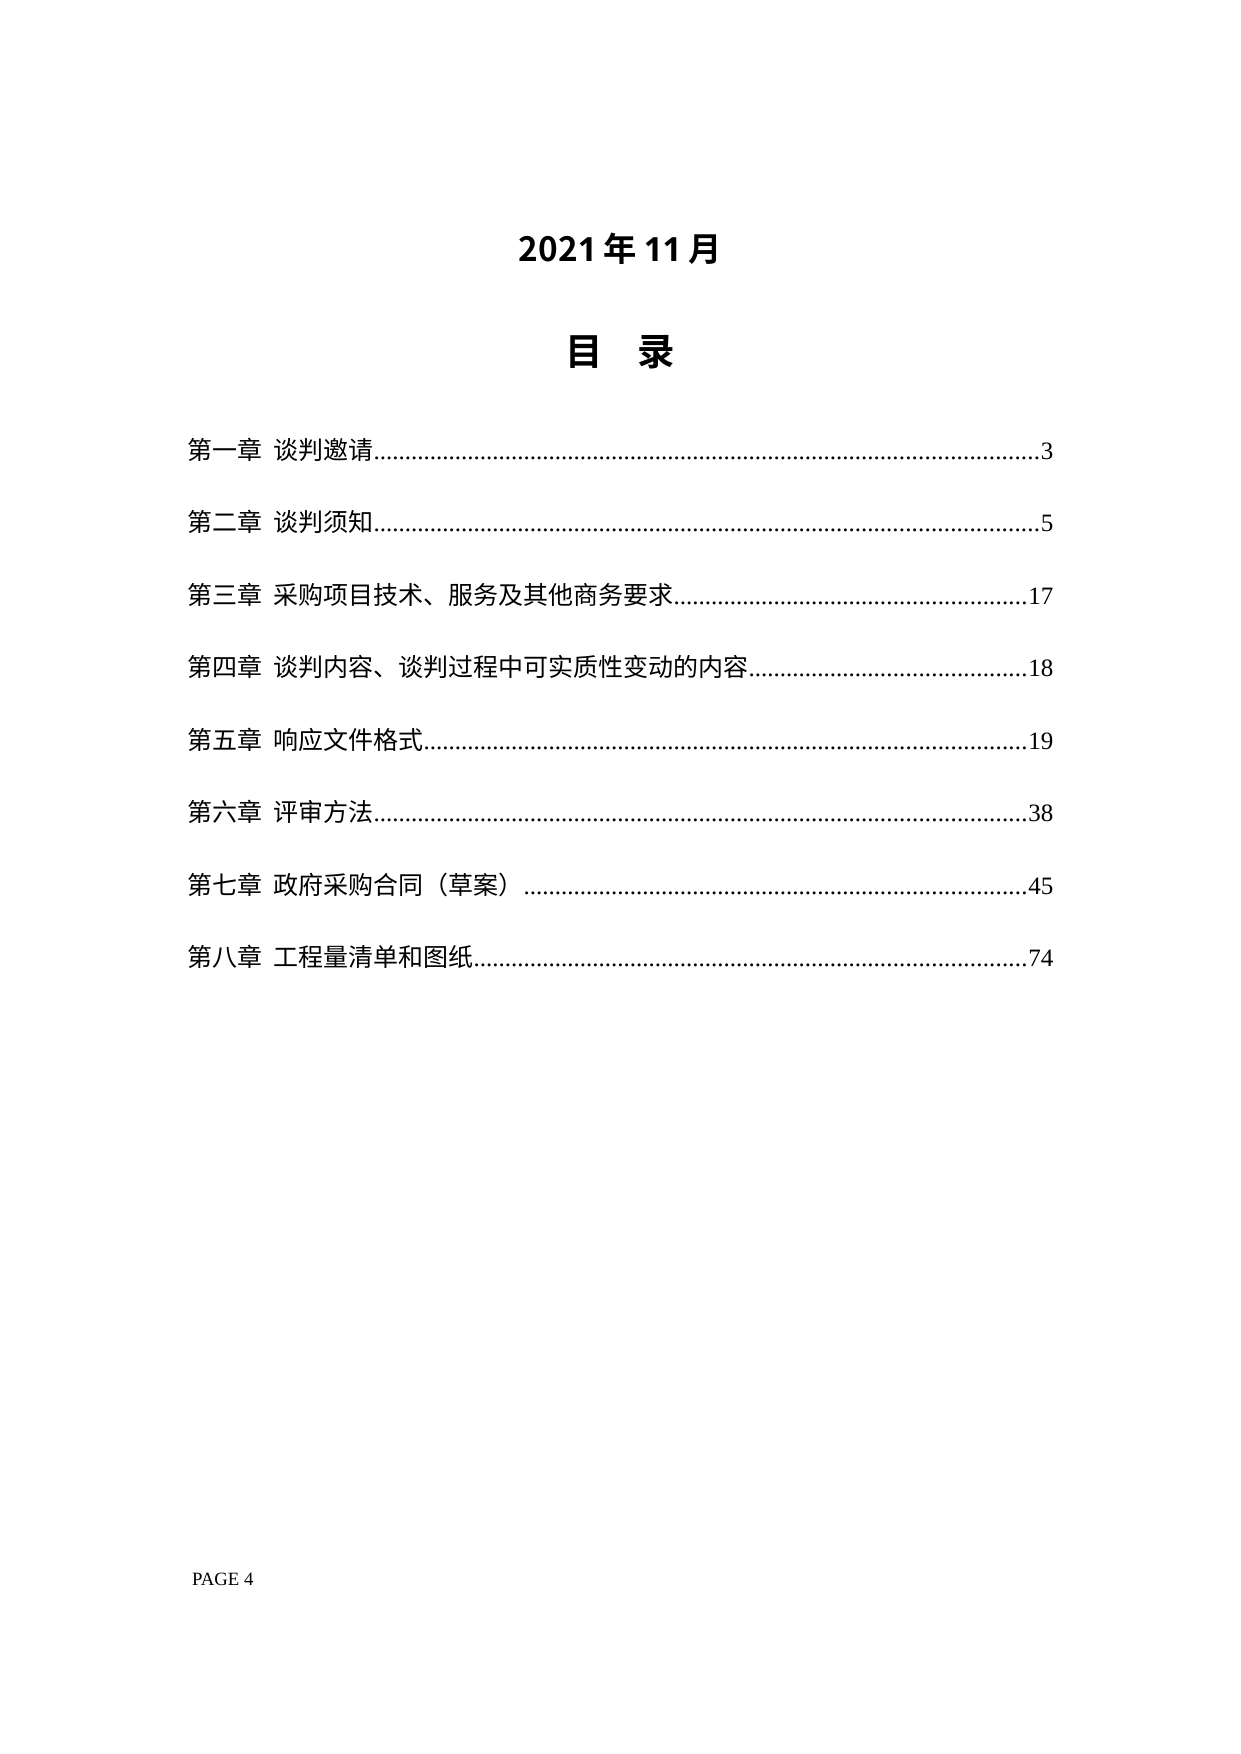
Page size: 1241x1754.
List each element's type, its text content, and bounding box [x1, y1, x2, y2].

text 第五章 响应文件格式 19 [187, 720, 1053, 757]
subtitle 目 录 [187, 322, 1053, 376]
text 2021年11月 [187, 222, 1053, 271]
text 第六章 评审方法 38 [187, 793, 1053, 829]
text 第八章 工程量清单和图纸 74 [187, 938, 1053, 974]
text 第三章 采购项目技术、服务及其他商务要求 17 [187, 575, 1053, 612]
text 第七章 政府采购合同（草案） 45 [187, 865, 1053, 902]
text 第四章 谈判内容、谈判过程中可实质性变动的内容 18 [187, 648, 1053, 684]
text 第一章 谈判邀请 3 [187, 430, 1053, 467]
text 第二章 谈判须知 5 [187, 503, 1053, 539]
